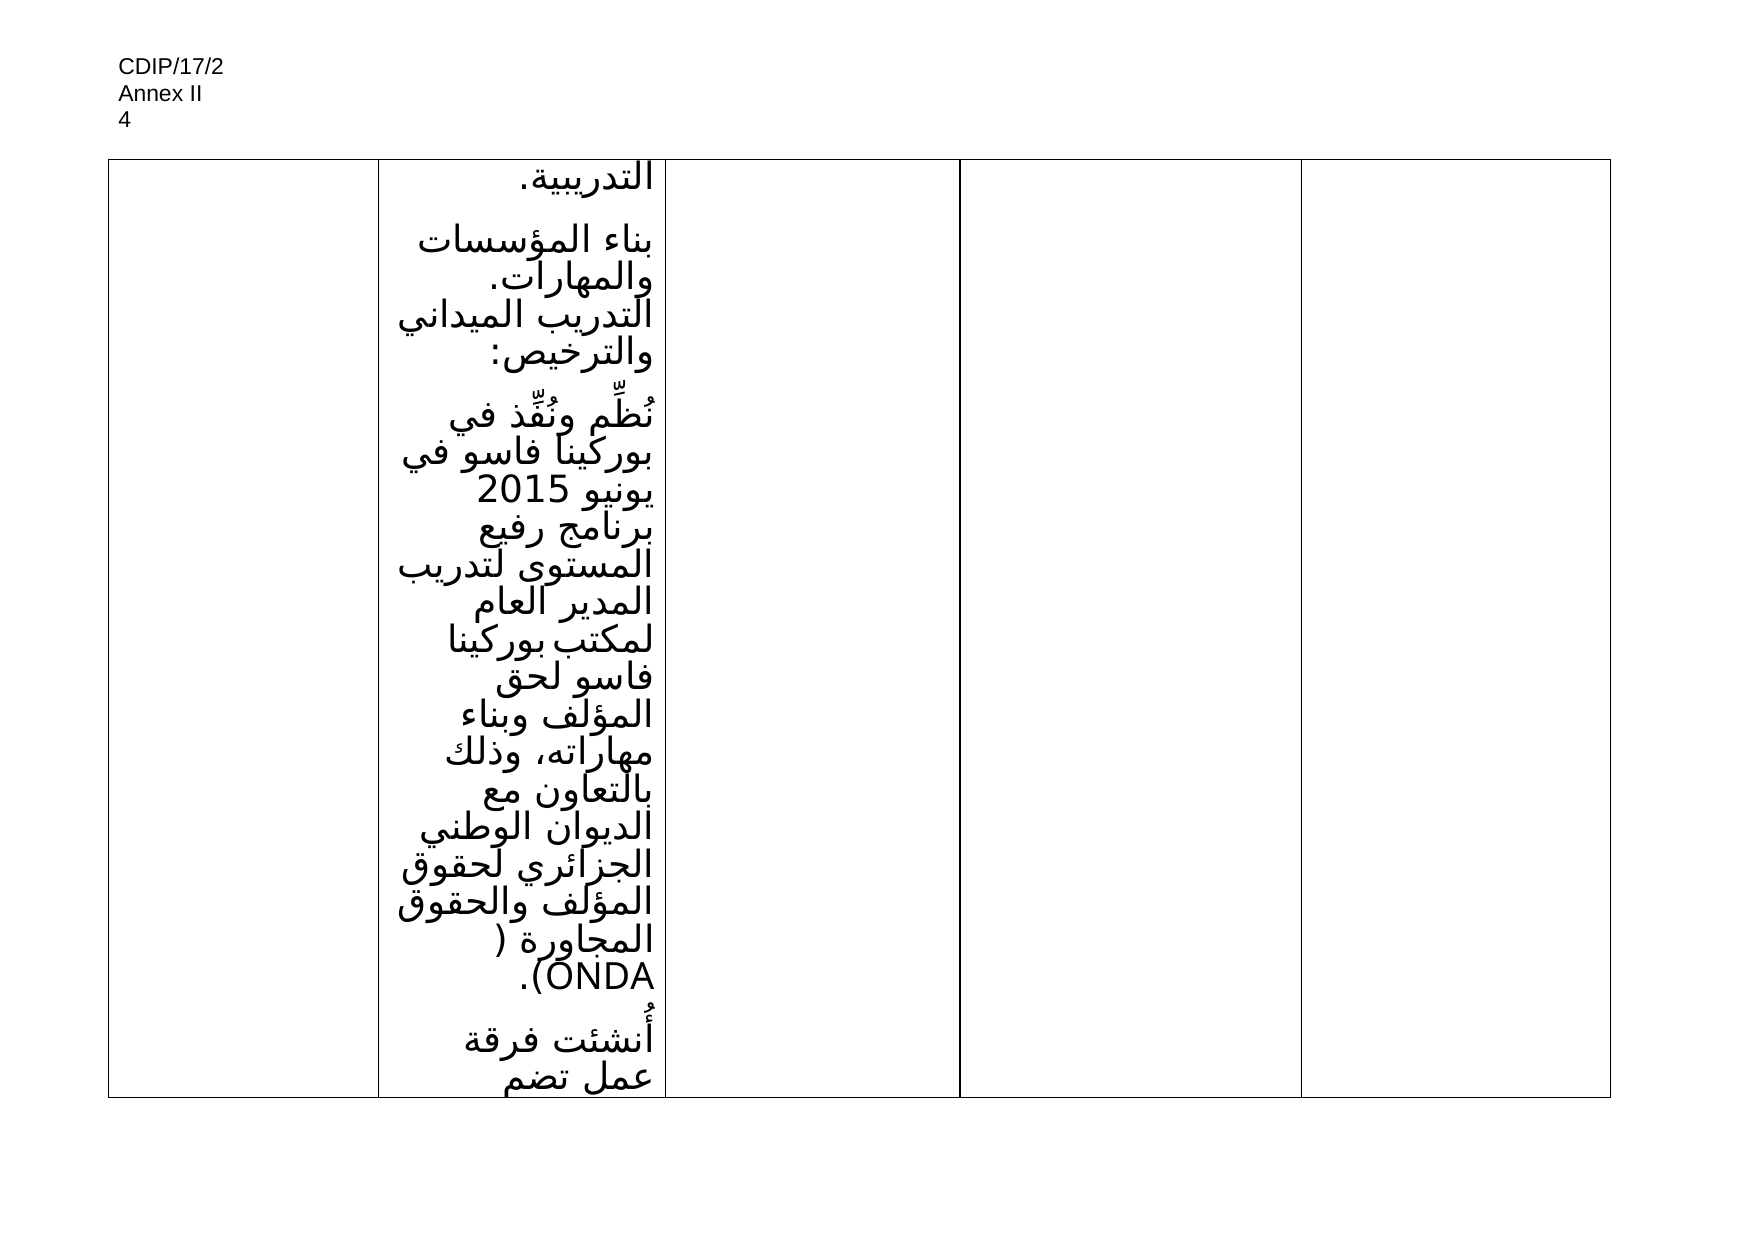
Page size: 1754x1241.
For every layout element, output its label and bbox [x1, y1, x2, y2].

table_cell [109, 160, 378, 1097]
table_cell [1302, 160, 1610, 1097]
table_cell [961, 160, 1301, 1097]
table_cell [379, 160, 665, 1097]
table_cell [666, 160, 959, 1097]
